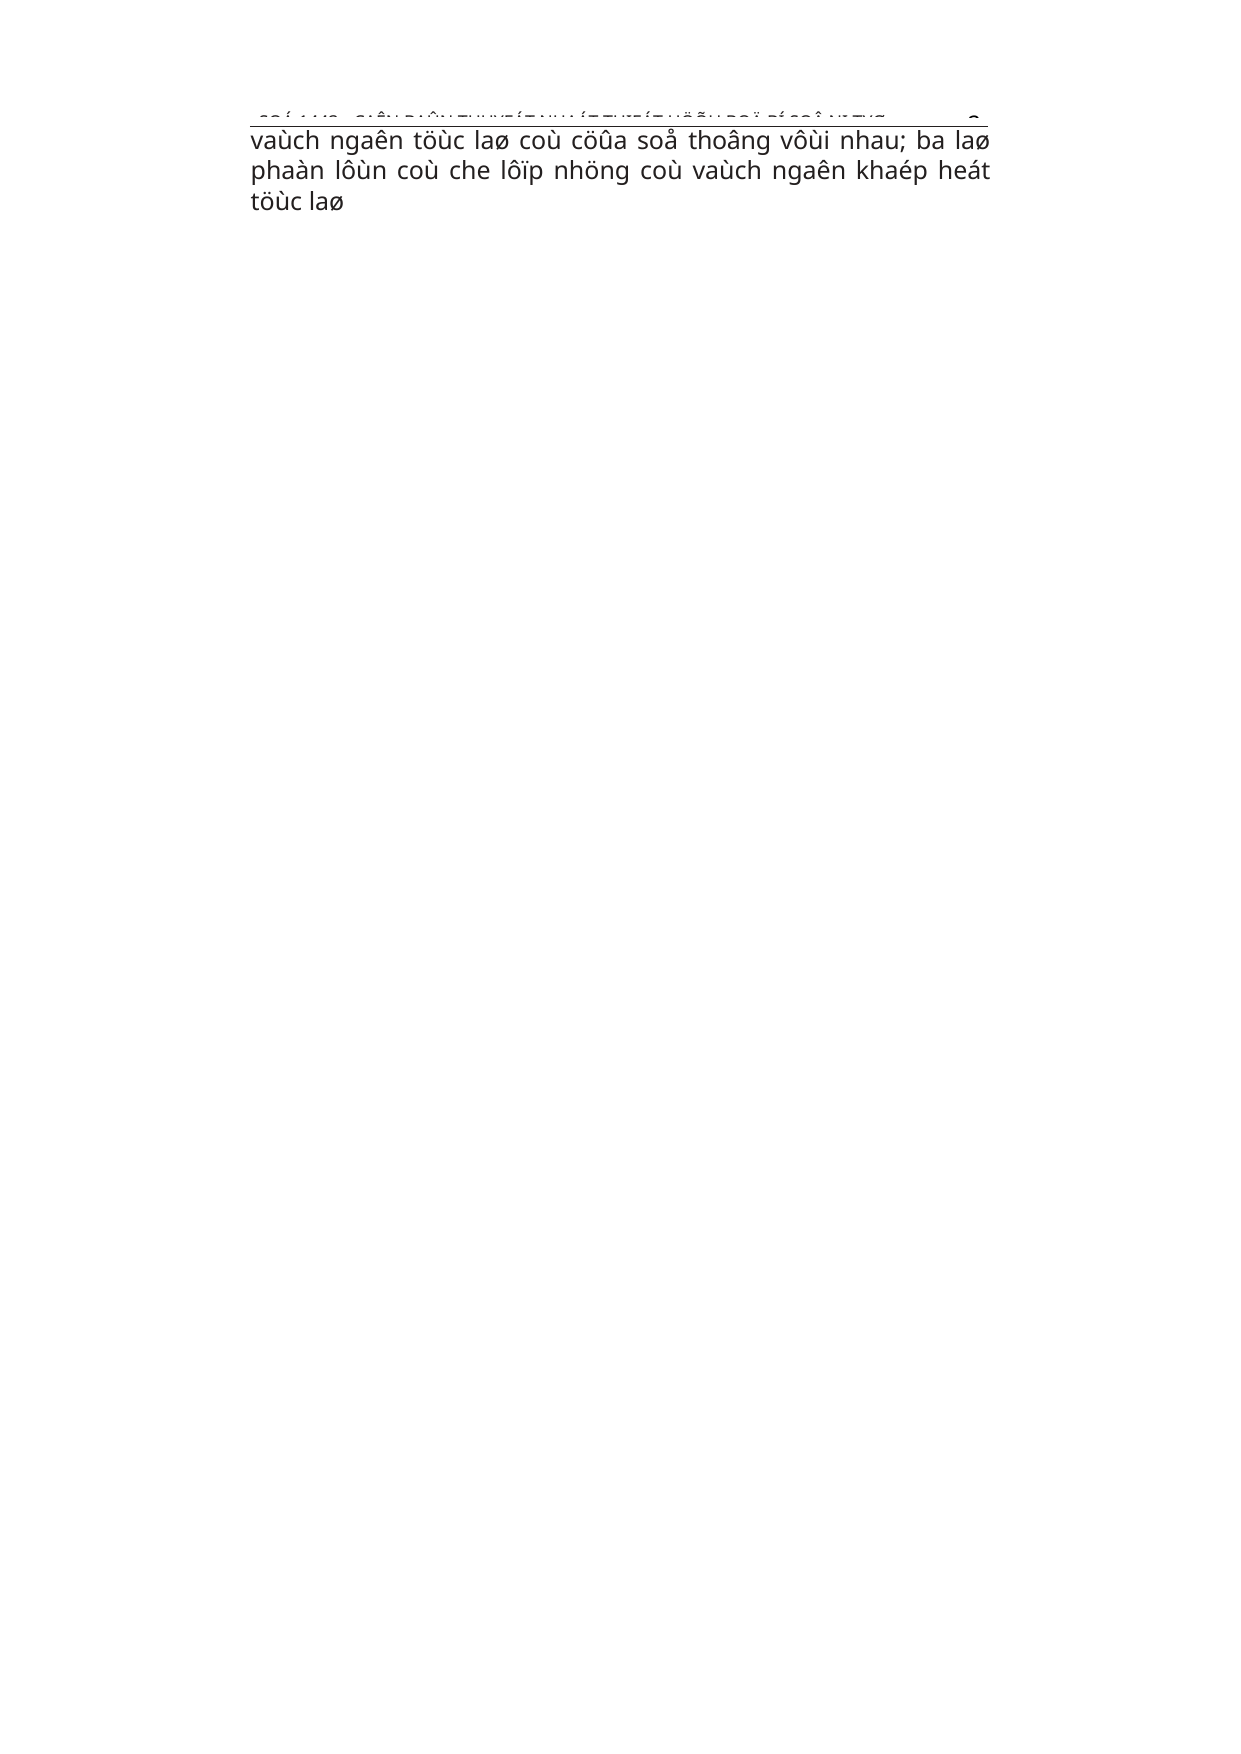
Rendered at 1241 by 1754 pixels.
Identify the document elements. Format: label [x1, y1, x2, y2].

text [250, 125, 990, 218]
